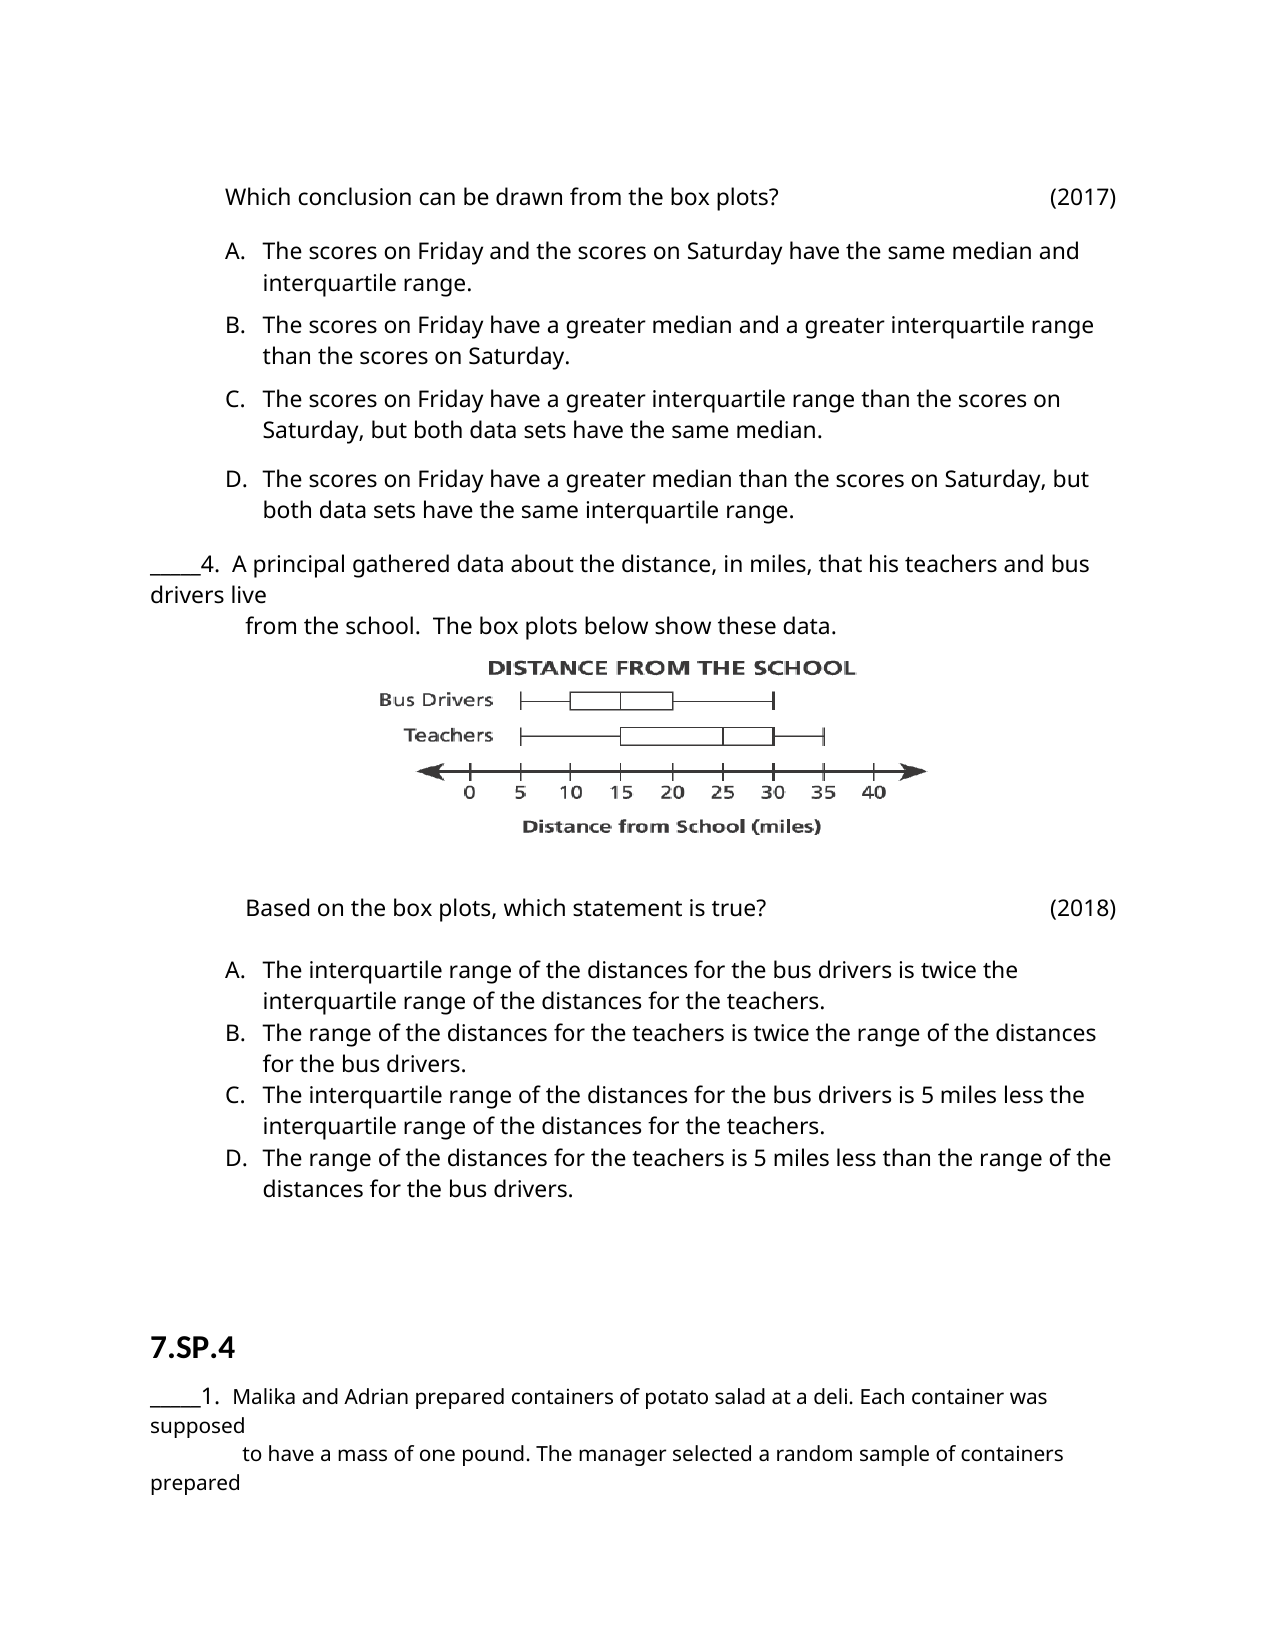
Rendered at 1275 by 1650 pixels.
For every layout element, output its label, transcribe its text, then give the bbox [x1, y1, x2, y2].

list The scores on Friday have a greater interquartile range than the scores on Saturday, but both data sets have the same median. [225, 383, 1125, 445]
list The scores on Friday have a greater median than the scores on Saturday, but both data sets have the same interquartile range. [225, 462, 1125, 525]
text Based on the box plots, which statement is true? (2018) [150, 891, 1125, 923]
text 7.SP.4 [150, 1326, 1125, 1367]
list The range of the distances for the teachers is twice the range of the distances for the bus drivers. [225, 1016, 1125, 1079]
text from the school. The box plots below show these data. [150, 610, 1125, 641]
list The interquartile range of the distances for the bus drivers is 5 miles less the interquartile range of the distances for the teachers. [225, 1079, 1125, 1141]
text _____4. A principal gathered data about the distance, in miles, that his teachers and bus drivers live [150, 548, 1125, 610]
list The interquartile range of the distances for the bus drivers is twice the interquartile range of the distances for the teachers. [225, 954, 1125, 1016]
text to have a mass of one pound. The manager selected a random sample of containers prepared [150, 1439, 1125, 1496]
text Which conclusion can be drawn from the box plots? (2017) [225, 181, 1125, 212]
list The scores on Friday have a greater median and a greater interquartile range than the scores on Saturday. [225, 309, 1125, 372]
list The scores on Friday and the scores on Saturday have the same median and interquartile range. [225, 235, 1125, 298]
text _____1. Malika and Adrian prepared containers of potato salad at a deli. Each container was supposed [150, 1379, 1125, 1439]
list The range of the distances for the teachers is 5 miles less than the range of the distances for the bus drivers. [225, 1141, 1125, 1204]
